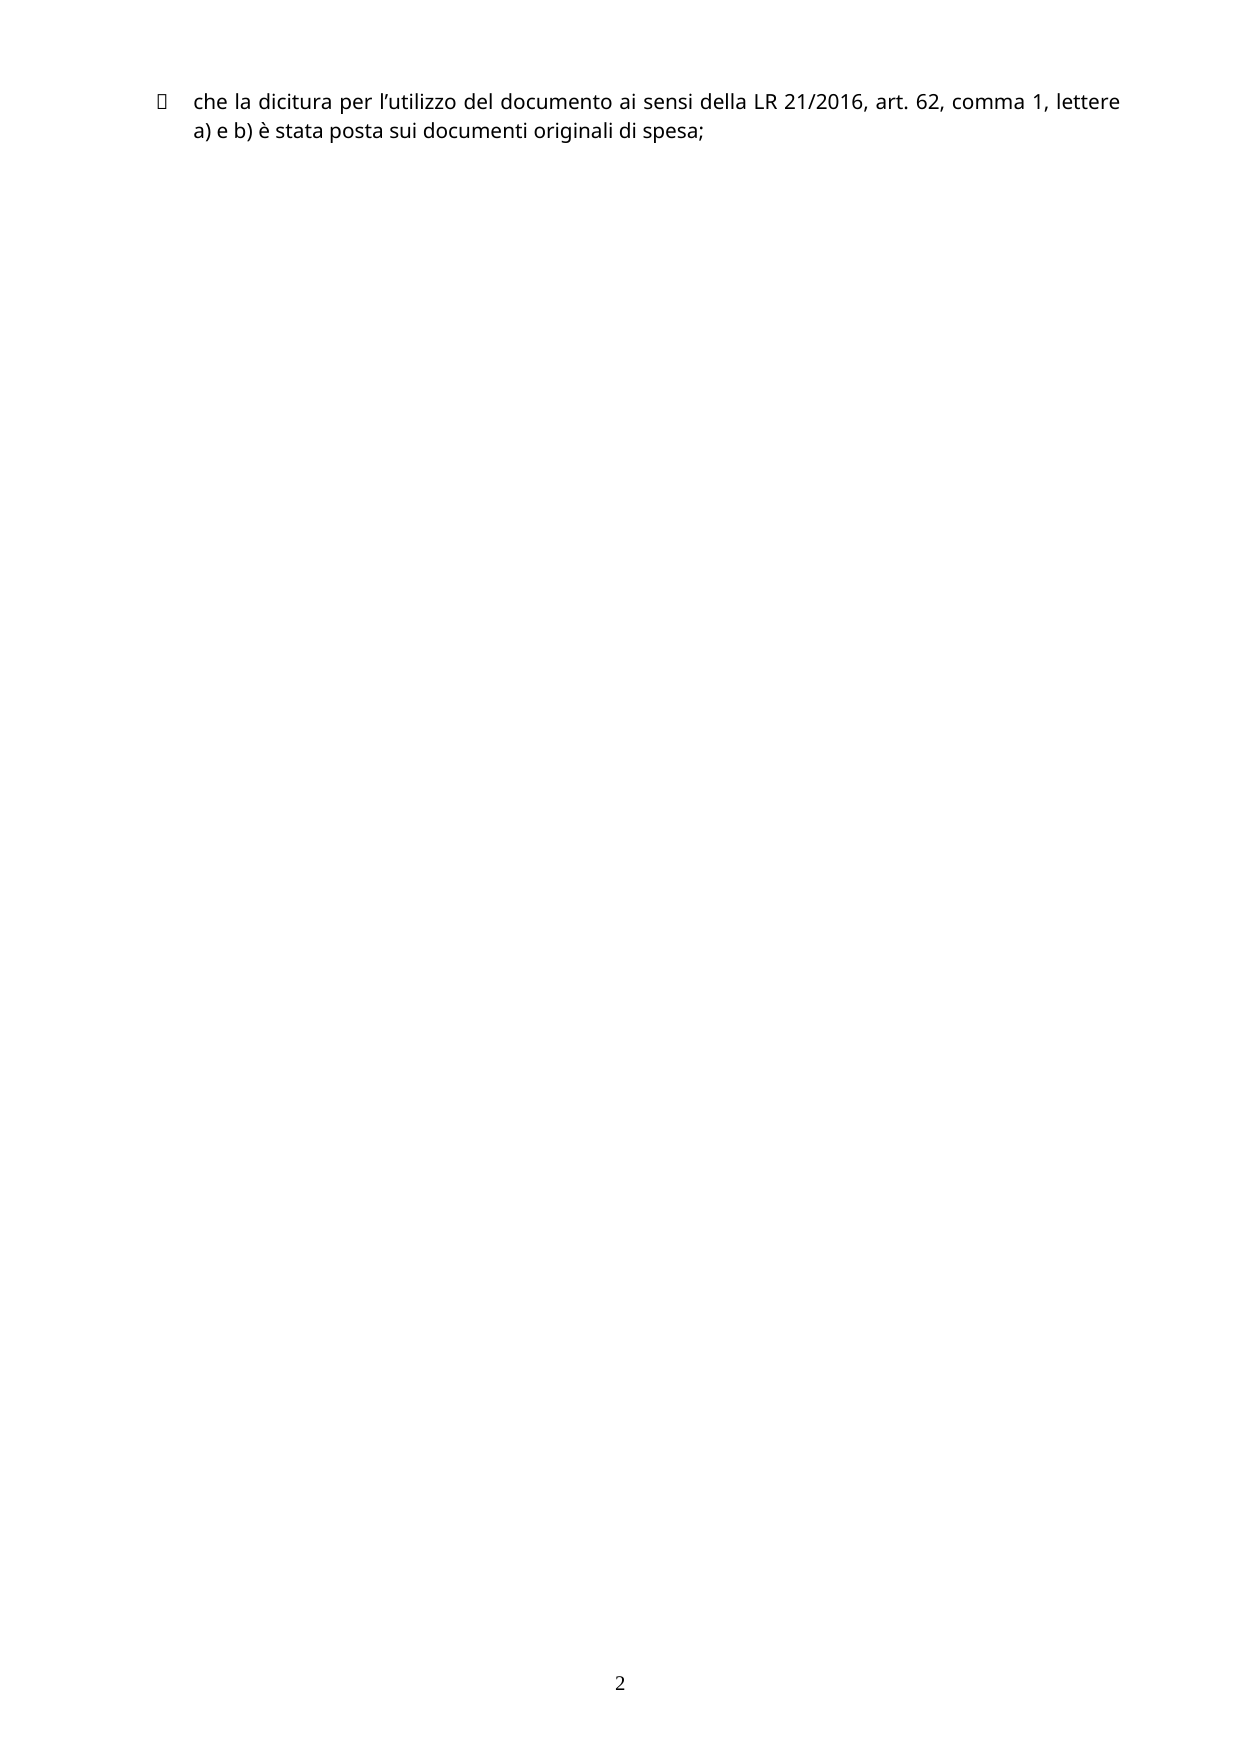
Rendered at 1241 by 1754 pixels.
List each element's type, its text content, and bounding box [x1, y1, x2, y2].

list che la dicitura per l’utilizzo del documento ai sensi della LR 21/2016, art. 62, comma 1, lettere a) e b) è stata posta sui documenti originali di spesa; [156, 87, 1122, 144]
